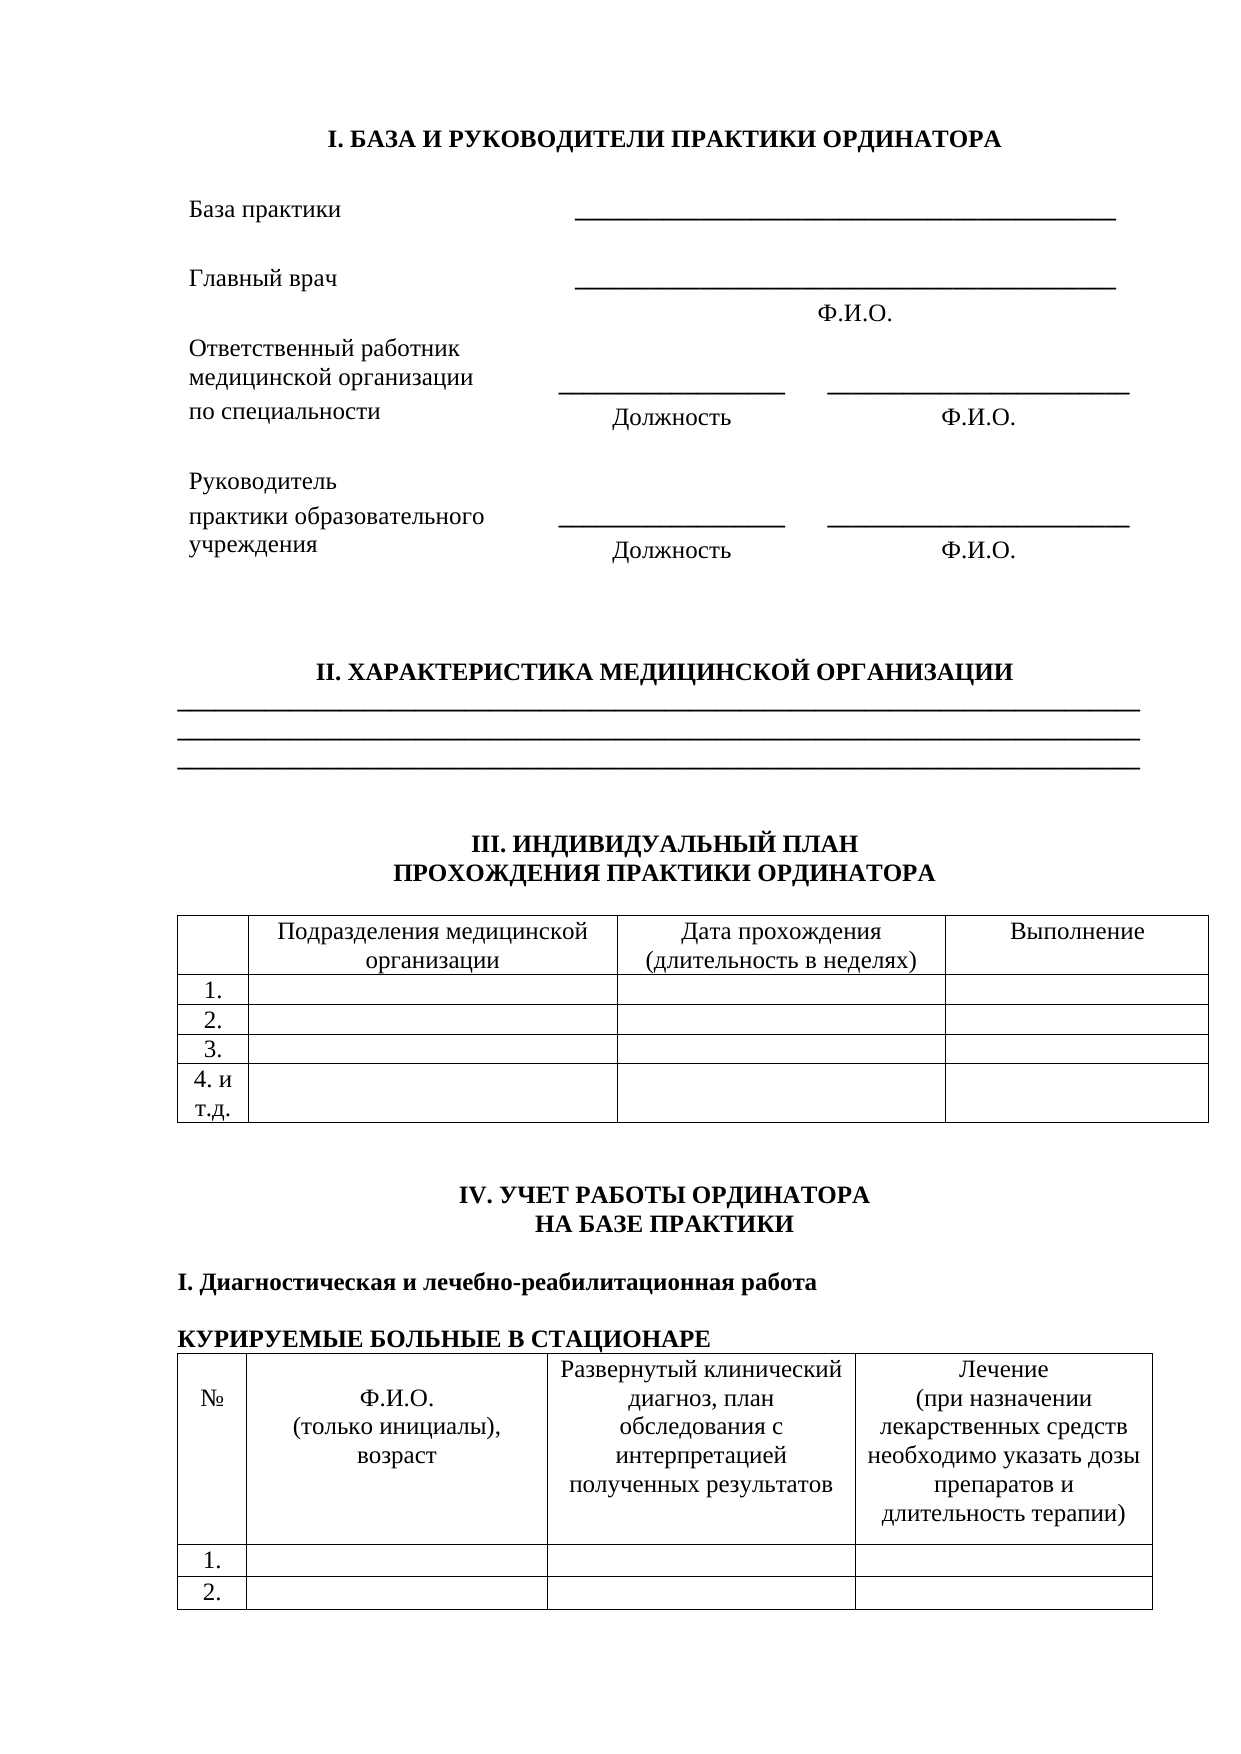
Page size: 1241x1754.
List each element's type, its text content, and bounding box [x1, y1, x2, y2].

table_cell [602, 975, 617, 1004]
table_cell [856, 1545, 1152, 1576]
table_header Ф.И.О. (только инициалы), возраст [247, 1354, 547, 1544]
table_cell 1. [178, 1545, 246, 1576]
table_cell [548, 1577, 855, 1609]
table_cell ___________________________________________ Ф.И.О. [538, 257, 1152, 327]
table_cell 4. и т.д. [178, 1064, 248, 1122]
table_cell [249, 1005, 617, 1033]
table_cell [618, 1005, 945, 1033]
table_cell Главный врач [177, 257, 538, 327]
table_cell [618, 1035, 945, 1063]
table_cell __________________ Должность [538, 460, 804, 593]
table_header ___________________________________________ [538, 188, 1152, 257]
table_cell 2. [178, 1577, 246, 1609]
table_header [178, 916, 248, 974]
text I. БАЗА И РУКОВОДИТЕЛИ ПРАКТИКИ ОРДИНАТОРА [177, 124, 1153, 153]
text I. Диагностическая и лечебно-реабилитационная работа [177, 1267, 1152, 1295]
table_cell [618, 975, 945, 1004]
table_cell [247, 1545, 547, 1576]
text III. ИНДИВИДУАЛЬНЫЙ ПЛАН [177, 829, 1152, 858]
table_header Выполнение [946, 916, 1208, 974]
table_header Дата прохождения (длительность в неделях) [618, 916, 945, 974]
table_cell [247, 1577, 547, 1609]
table_cell Ответственный работник медицинской организации по специальности [177, 327, 538, 460]
text _______________________________________________________________________________________________________________________________________________________________________________________________________________________________________ [177, 685, 1152, 772]
text КУРИРУЕМЫЕ БОЛЬНЫЕ В СТАЦИОНАРЕ [177, 1324, 1152, 1353]
table_cell [946, 1064, 1208, 1122]
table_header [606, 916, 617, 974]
table_cell [249, 1035, 617, 1063]
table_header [856, 1354, 1152, 1544]
table_cell [249, 1064, 617, 1122]
text ПРОХОЖДЕНИЯ ПРАКТИКИ ОРДИНАТОРА [177, 858, 1152, 887]
table_cell __________________ Должность [538, 327, 804, 460]
table_cell 3. [178, 1035, 248, 1063]
table_cell [548, 1545, 855, 1576]
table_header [548, 1354, 855, 1544]
table_cell Руководитель практики образовательного учреждения [177, 460, 538, 593]
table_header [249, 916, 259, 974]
table_cell [249, 975, 259, 1004]
table_header № [178, 1354, 246, 1544]
table_cell [946, 975, 1208, 1004]
table_cell [618, 1064, 945, 1122]
table_cell [946, 1035, 1208, 1063]
table_cell [946, 1005, 1208, 1033]
table_cell 1. [178, 975, 248, 1004]
table_cell ________________________ Ф.И.О. [804, 327, 1152, 460]
table_cell ________________________ Ф.И.О. [804, 460, 1152, 593]
table_cell 2. [178, 1005, 248, 1033]
table_cell [856, 1577, 1152, 1609]
table_header База практики [177, 188, 538, 257]
text НА БАЗЕ ПРАКТИКИ [177, 1209, 1152, 1238]
text IV. УЧЕТ РАБОТЫ ОРДИНАТОРА [177, 1180, 1152, 1209]
text II. ХАРАКТЕРИСТИКА МЕДИЦИНСКОЙ ОРГАНИЗАЦИИ [177, 657, 1152, 685]
